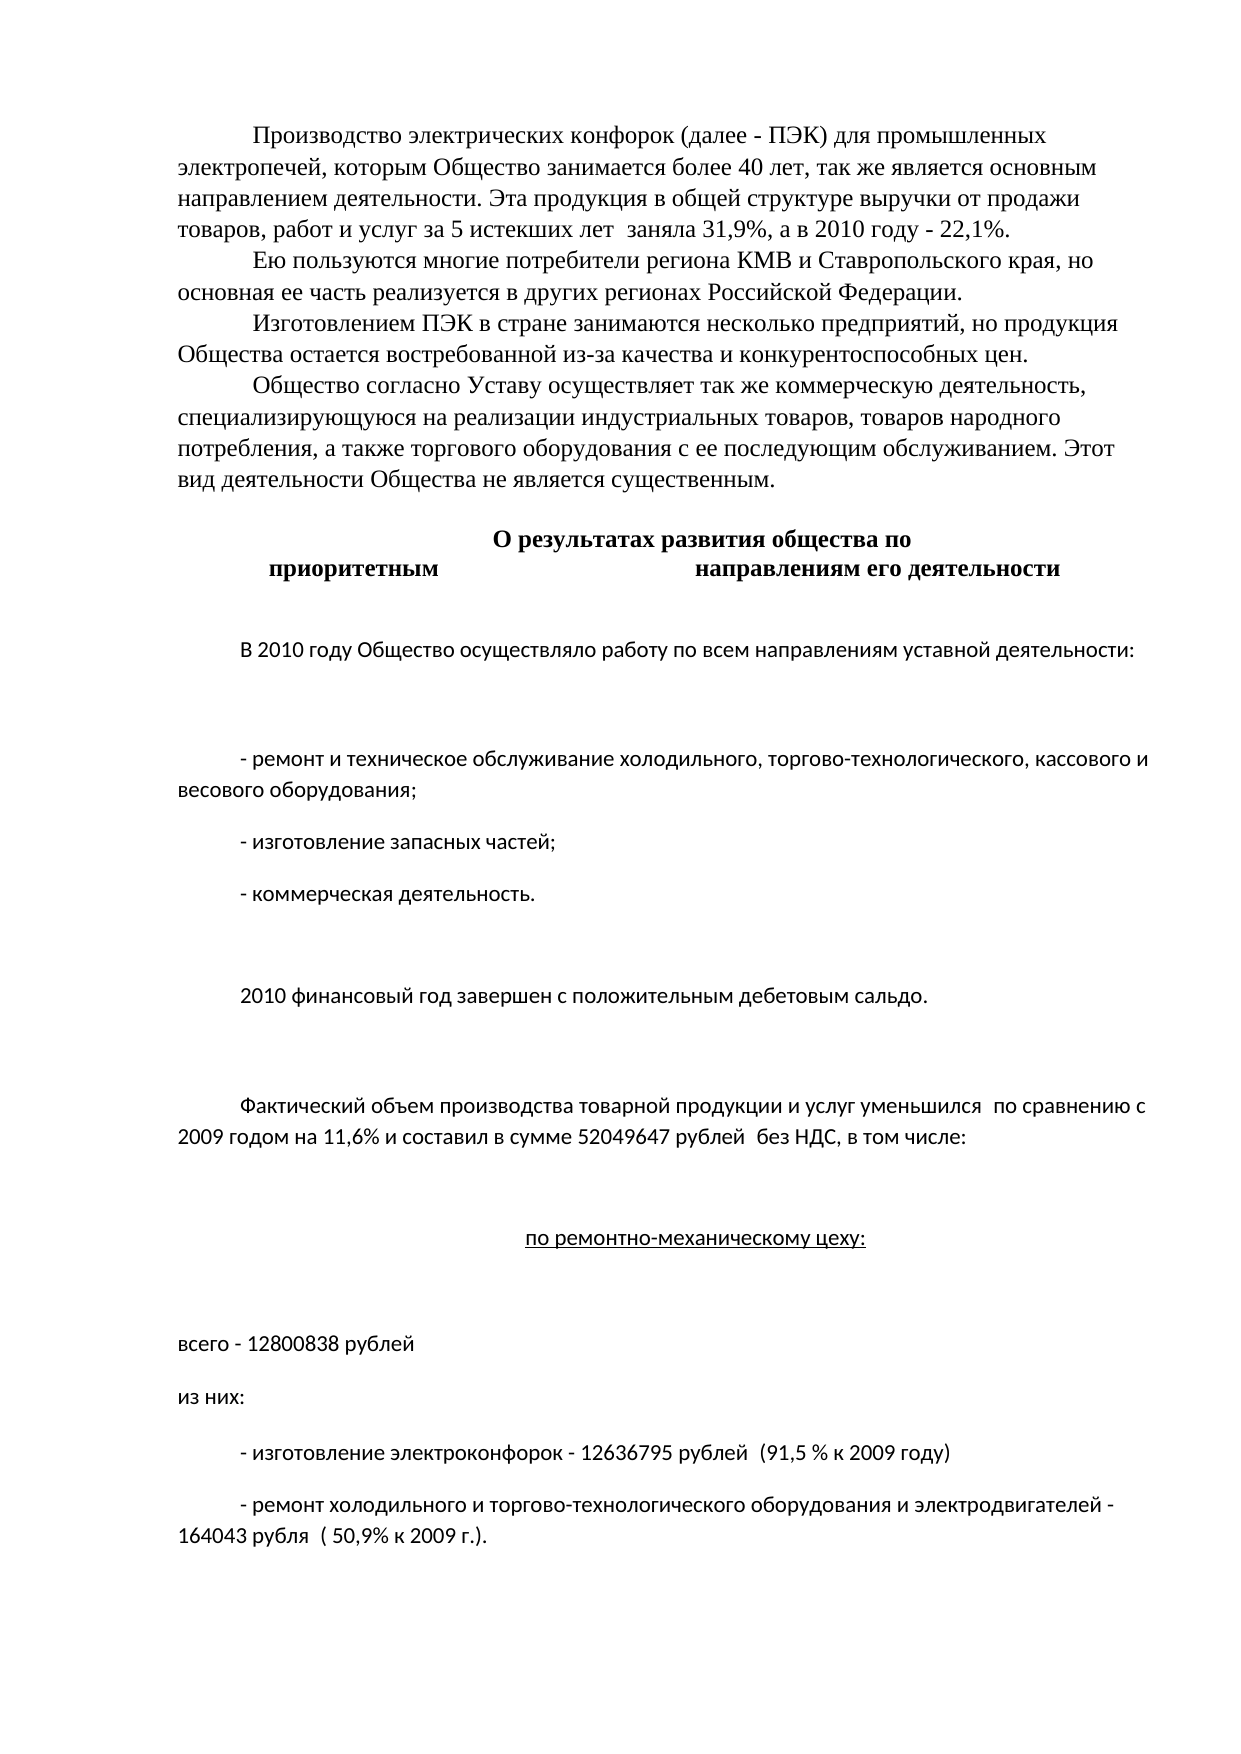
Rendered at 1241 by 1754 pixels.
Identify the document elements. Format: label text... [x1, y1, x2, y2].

text всего - 12800838 рублей [177, 1329, 1152, 1357]
text Фактический объем производства товарной продукции и услуг уменьшился по сравнению с 2009 годом на 11,6% и составил в сумме 52049647 рублей без НДС, в том числе: [177, 1087, 1152, 1150]
text - ремонт холодильного и торгово-технологического оборудования и электродвигателей - 164043 рубля ( 50,9% к 2009 г.). [177, 1487, 1152, 1549]
text Общество согласно Уставу осуществляет так же коммерческую деятельность, специализирующуюся на реализации индустриальных товаров, товаров народного потребления, а также торгового оборудования с ее последующим обслуживанием. Этот вид деятельности Общества не является существенным. [177, 368, 1152, 493]
text - изготовление электроконфорок - 12636795 рублей (91,5 % к 2009 году) [177, 1435, 1152, 1466]
text Производство электрических конфорок (далее - ПЭК) для промышленных электропечей, которым Общество занимается более 40 лет, так же является основным направлением деятельности. Эта продукция в общей структуре выручки от продажи товаров, работ и услуг за 5 истекших лет заняла 31,9%, а в 2010 году - 22,1%. [177, 118, 1152, 243]
text - ремонт и техническое обслуживание холодильного, торгово-технологического, кассового и весового оборудования; [177, 741, 1152, 803]
text 2010 финансовый год завершен с положительным дебетовым сальдо. [177, 981, 1152, 1009]
text из них: [177, 1382, 1152, 1410]
text Изготовлением ПЭК в стране занимаются несколько предприятий, но продукция Общества остается востребованной из-за качества и конкурентоспособных цен. [177, 306, 1152, 368]
text О результатах развития общества по приоритетным направлениям его деятельности [177, 524, 1152, 582]
text - коммерческая деятельность. [177, 876, 1152, 908]
text В 2010 году Общество осуществляло работу по всем направлениям уставной деятельности: [177, 635, 1152, 663]
text - изготовление запасных частей; [177, 824, 1152, 856]
text Ею пользуются многие потребители региона КМВ и Ставропольского края, но основная ее часть реализуется в других регионах Российской Федерации. [177, 243, 1152, 306]
text по ремонтно-механическому цеху: [177, 1223, 1152, 1251]
